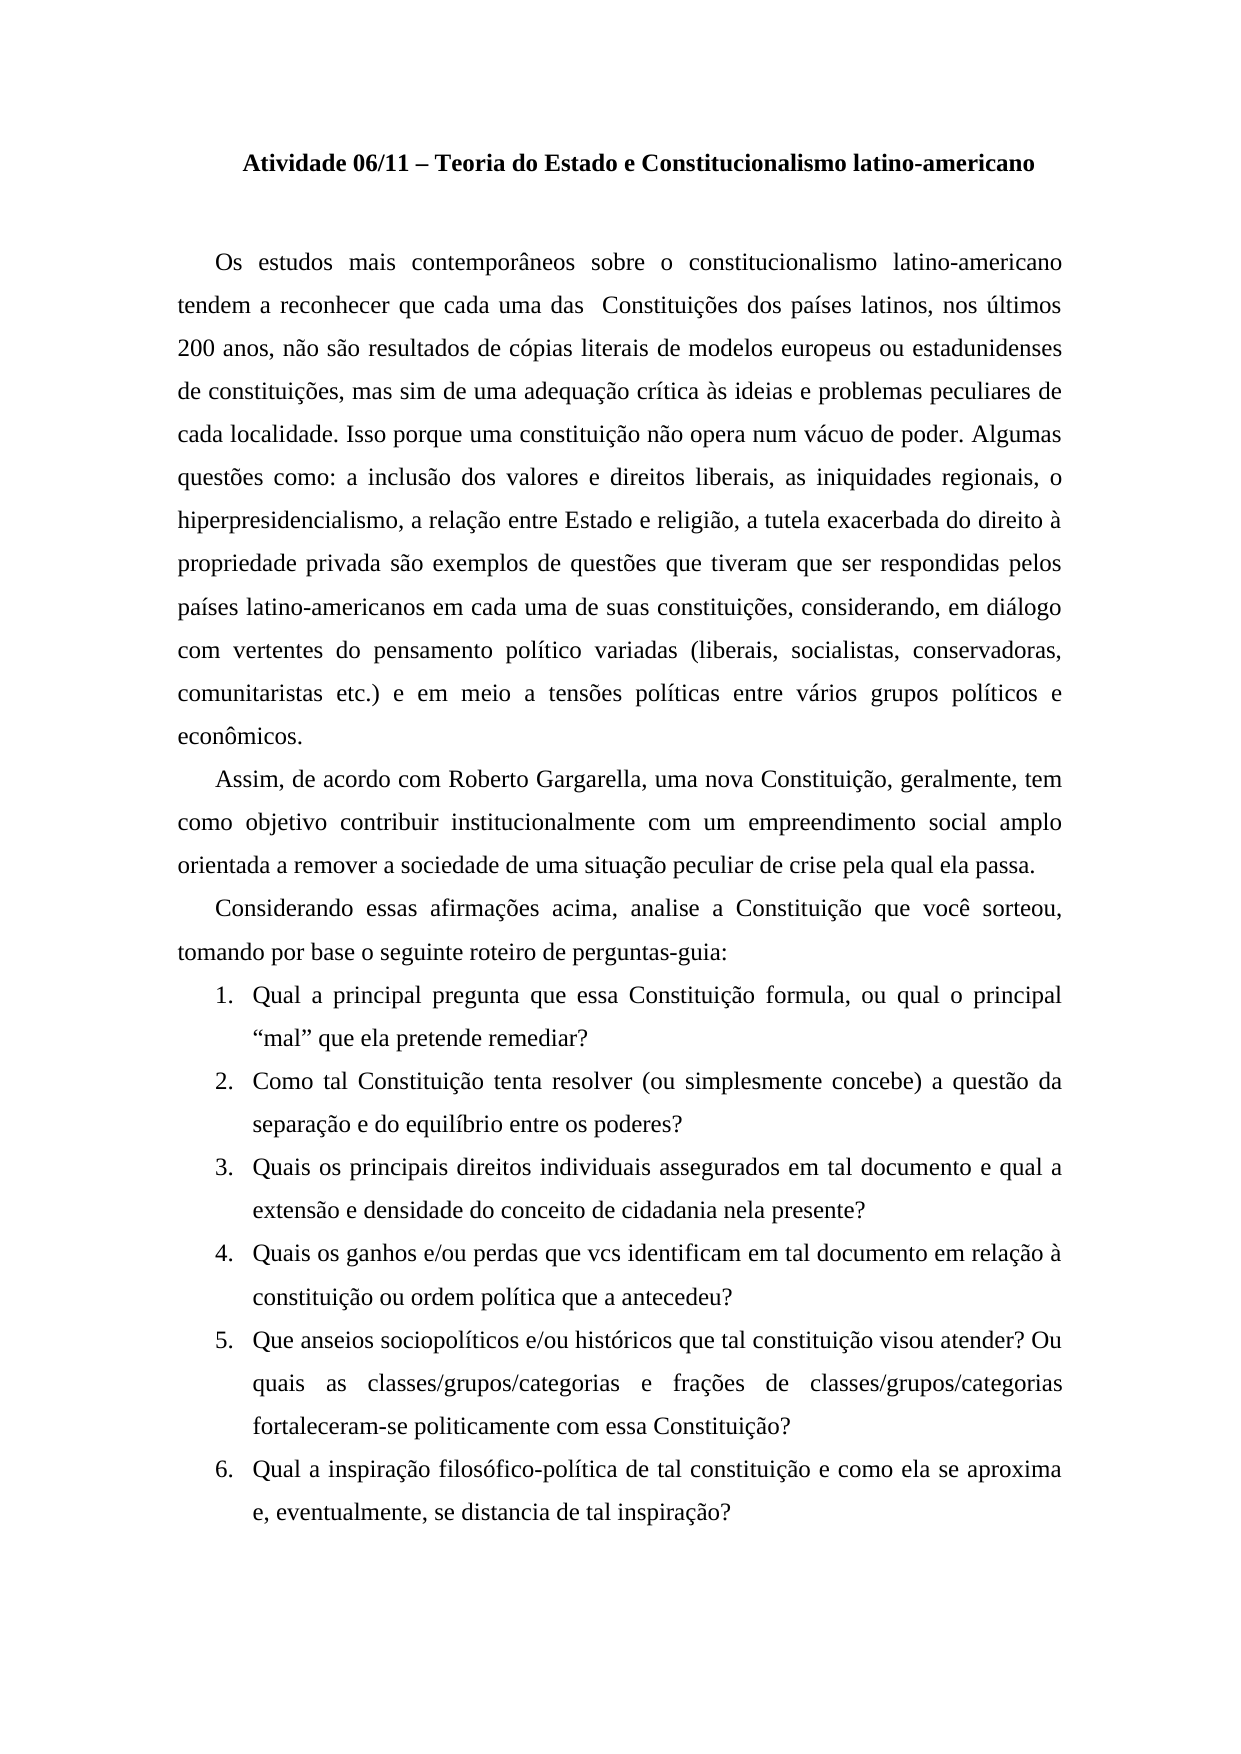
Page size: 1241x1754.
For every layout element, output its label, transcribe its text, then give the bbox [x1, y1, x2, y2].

list Como tal Constituição tenta resolver (ou simplesmente concebe) a questão da separação e do equilíbrio entre os poderes? [215, 1066, 1063, 1138]
list Que anseios sociopolíticos e/ou históricos que tal constituição visou atender? Ou quais as classes/grupos/categorias e frações de classes/grupos/categorias fortaleceram-se politicamente com essa Constituição? [215, 1325, 1063, 1440]
text Os estudos mais contemporâneos sobre o constitucionalismo latino-americano tendem a reconhecer que cada uma das Constituições dos países latinos, nos últimos 200 anos, não são resultados de cópias literais de modelos europeus ou estadunidenses de constituições, mas sim de uma adequação crítica às ideias e problemas peculiares de cada localidade. Isso porque uma constituição não opera num vácuo de poder. Algumas questões como: a inclusão dos valores e direitos liberais, as iniquidades regionais, o hiperpresidencialismo, a relação entre Estado e religião, a tutela exacerbada do direito à propriedade privada são exemplos de questões que tiveram que ser respondidas pelos países latino-americanos em cada uma de suas constituições, considerando, em diálogo com vertentes do pensamento político variadas (liberais, socialistas, conservadoras, comunitaristas etc.) e em meio a tensões políticas entre vários grupos políticos e econômicos. [177, 247, 1063, 750]
text Atividade 06/11 – Teoria do Estado e Constitucionalismo latino-americano [177, 148, 1063, 176]
list Quais os principais direitos individuais assegurados em tal documento e qual a extensão e densidade do conceito de cidadania nela presente? [215, 1152, 1063, 1224]
list Quais os ganhos e/ou perdas que vcs identificam em tal documento em relação à constituição ou ordem política que a antecedeu? [215, 1238, 1063, 1310]
text Considerando essas afirmações acima, analise a Constituição que você sorteou, tomando por base o seguinte roteiro de perguntas-guia: [177, 893, 1063, 965]
list Qual a inspiração filosófico-política de tal constituição e como ela se aproxima e, eventualmente, se distancia de tal inspiração? [215, 1454, 1063, 1526]
text Assim, de acordo com Roberto Gargarella, uma nova Constituição, geralmente, tem como objetivo contribuir institucionalmente com um empreendimento social amplo orientada a remover a sociedade de uma situação peculiar de crise pela qual ela passa. [177, 764, 1063, 879]
list Qual a principal pregunta que essa Constituição formula, ou qual o principal “mal” que ela pretende remediar? [215, 980, 1063, 1052]
